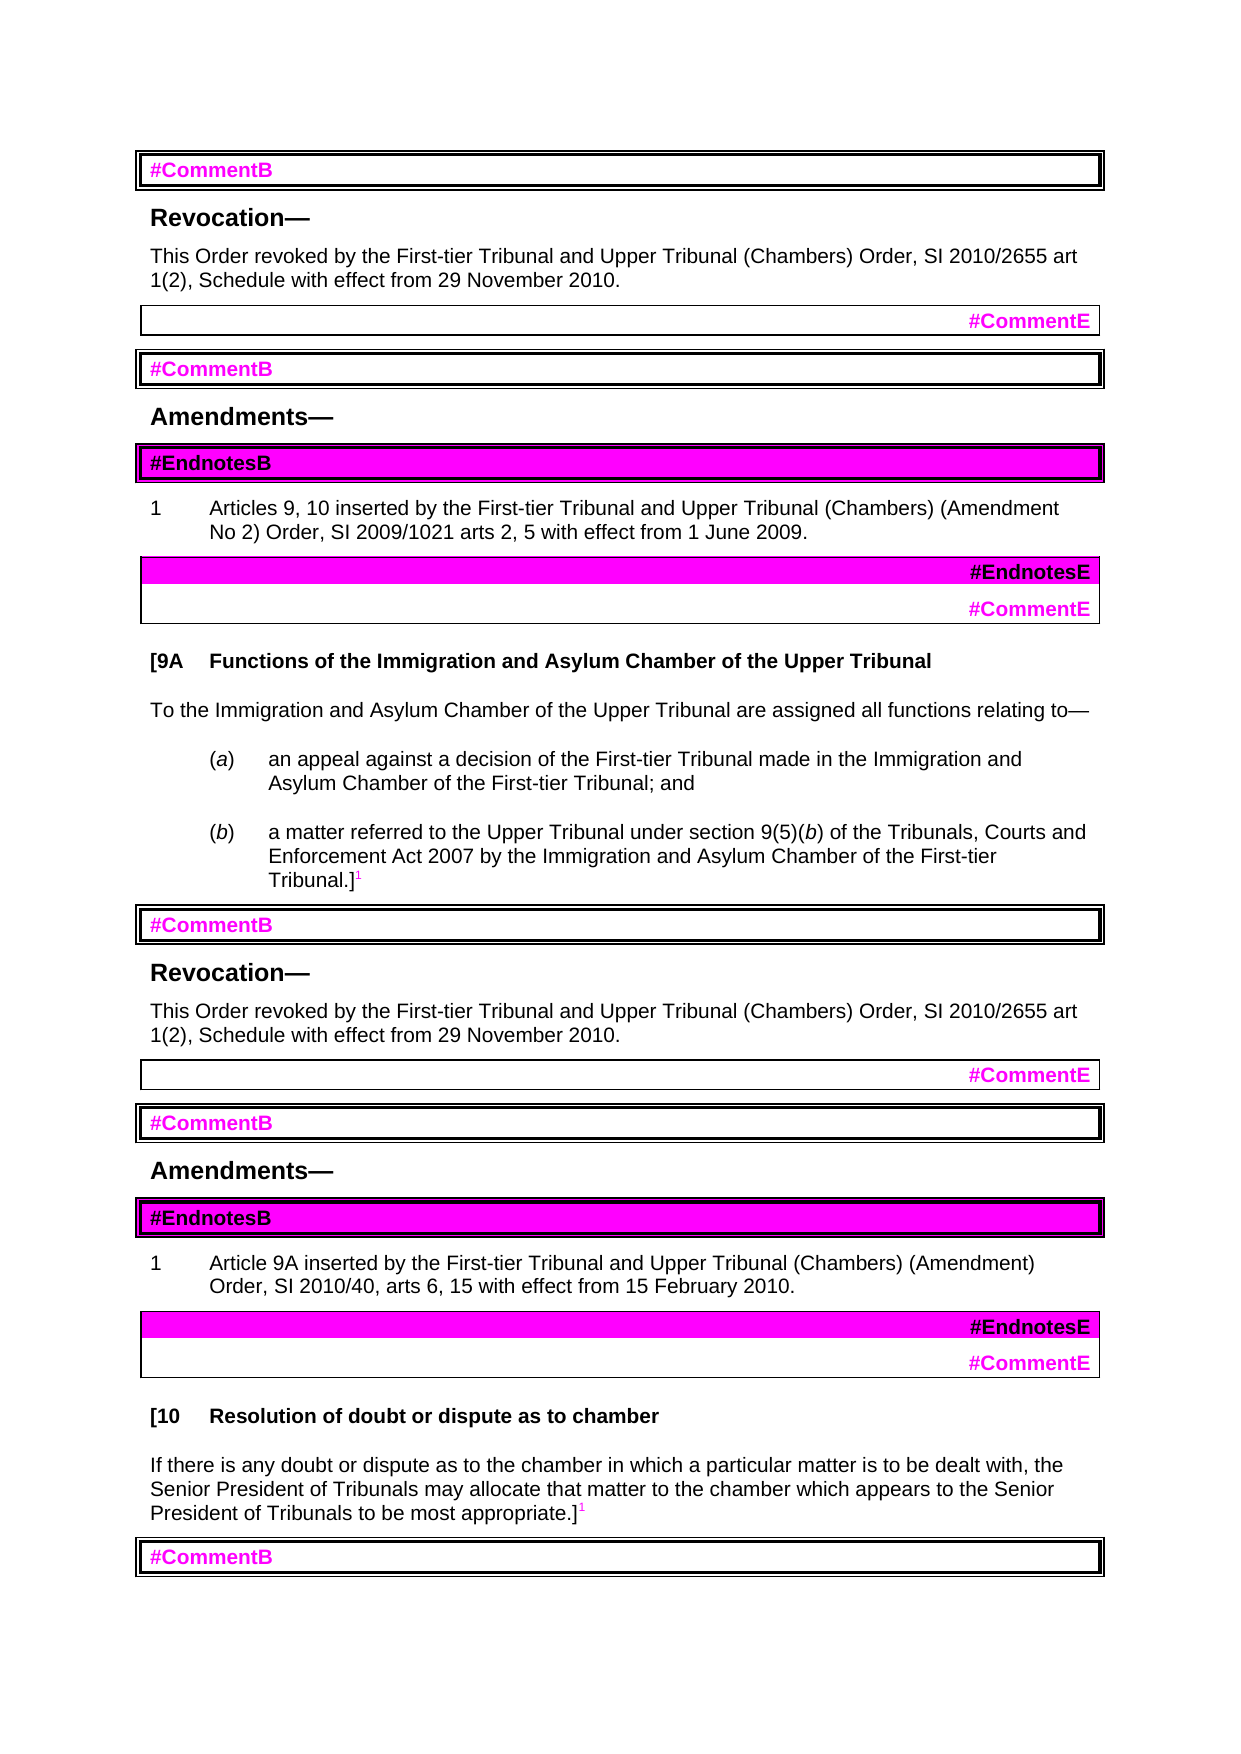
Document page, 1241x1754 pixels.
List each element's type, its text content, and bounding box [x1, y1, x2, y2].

text (a) an appeal against a decision of the First-tier Tribunal made in the Immigration and Asylum Chamber of the First-tier Tribunal; and [209, 747, 1090, 795]
text #CommentE [142, 306, 1099, 334]
text Amendments— [150, 1156, 1090, 1185]
text (b) a matter referred to the Upper Tribunal under section 9(5)(b) of the Tribunals, Courts and Enforcement Act 2007 by the Immigration and Asylum Chamber of the First-tier Tribunal.]1 [209, 820, 1090, 892]
list 1 Articles 9, 10 inserted by the First-tier Tribunal and Upper Tribunal (Chambers) (Amendment No 2) Order, SI 2009/1021 arts 2, 5 with effect from 1 June 2009. [150, 496, 1090, 544]
text [9A Functions of the Immigration and Asylum Chamber of the Upper Tribunal [150, 649, 1090, 673]
text #CommentE [142, 1347, 1099, 1377]
text If there is any doubt or dispute as to the chamber in which a particular matter is to be dealt with, the Senior President of Tribunals may allocate that matter to the chamber which appears to the Senior President of Tribunals to be most appropriate.]1 [150, 1452, 1090, 1524]
text #EndnotesE [142, 558, 1099, 584]
text #CommentE [142, 593, 1099, 623]
text This Order revoked by the First-tier Tribunal and Upper Tribunal (Chambers) Order, SI 2010/2655 art 1(2), Schedule with effect from 29 November 2010. [150, 999, 1090, 1047]
text #EndnotesE [142, 1312, 1099, 1338]
list 1 Article 9A inserted by the First-tier Tribunal and Upper Tribunal (Chambers) (Amendment) Order, SI 2010/40, arts 6, 15 with effect from 15 February 2010. [150, 1250, 1090, 1298]
text #CommentE [142, 1061, 1099, 1089]
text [150, 244, 1090, 292]
text To the Immigration and Asylum Chamber of the Upper Tribunal are assigned all functions relating to— [150, 698, 1090, 722]
text Revocation— [150, 957, 1090, 986]
text Revocation— [150, 203, 1090, 232]
text Amendments— [150, 402, 1090, 430]
text [10 Resolution of doubt or dispute as to chamber [150, 1403, 1090, 1427]
